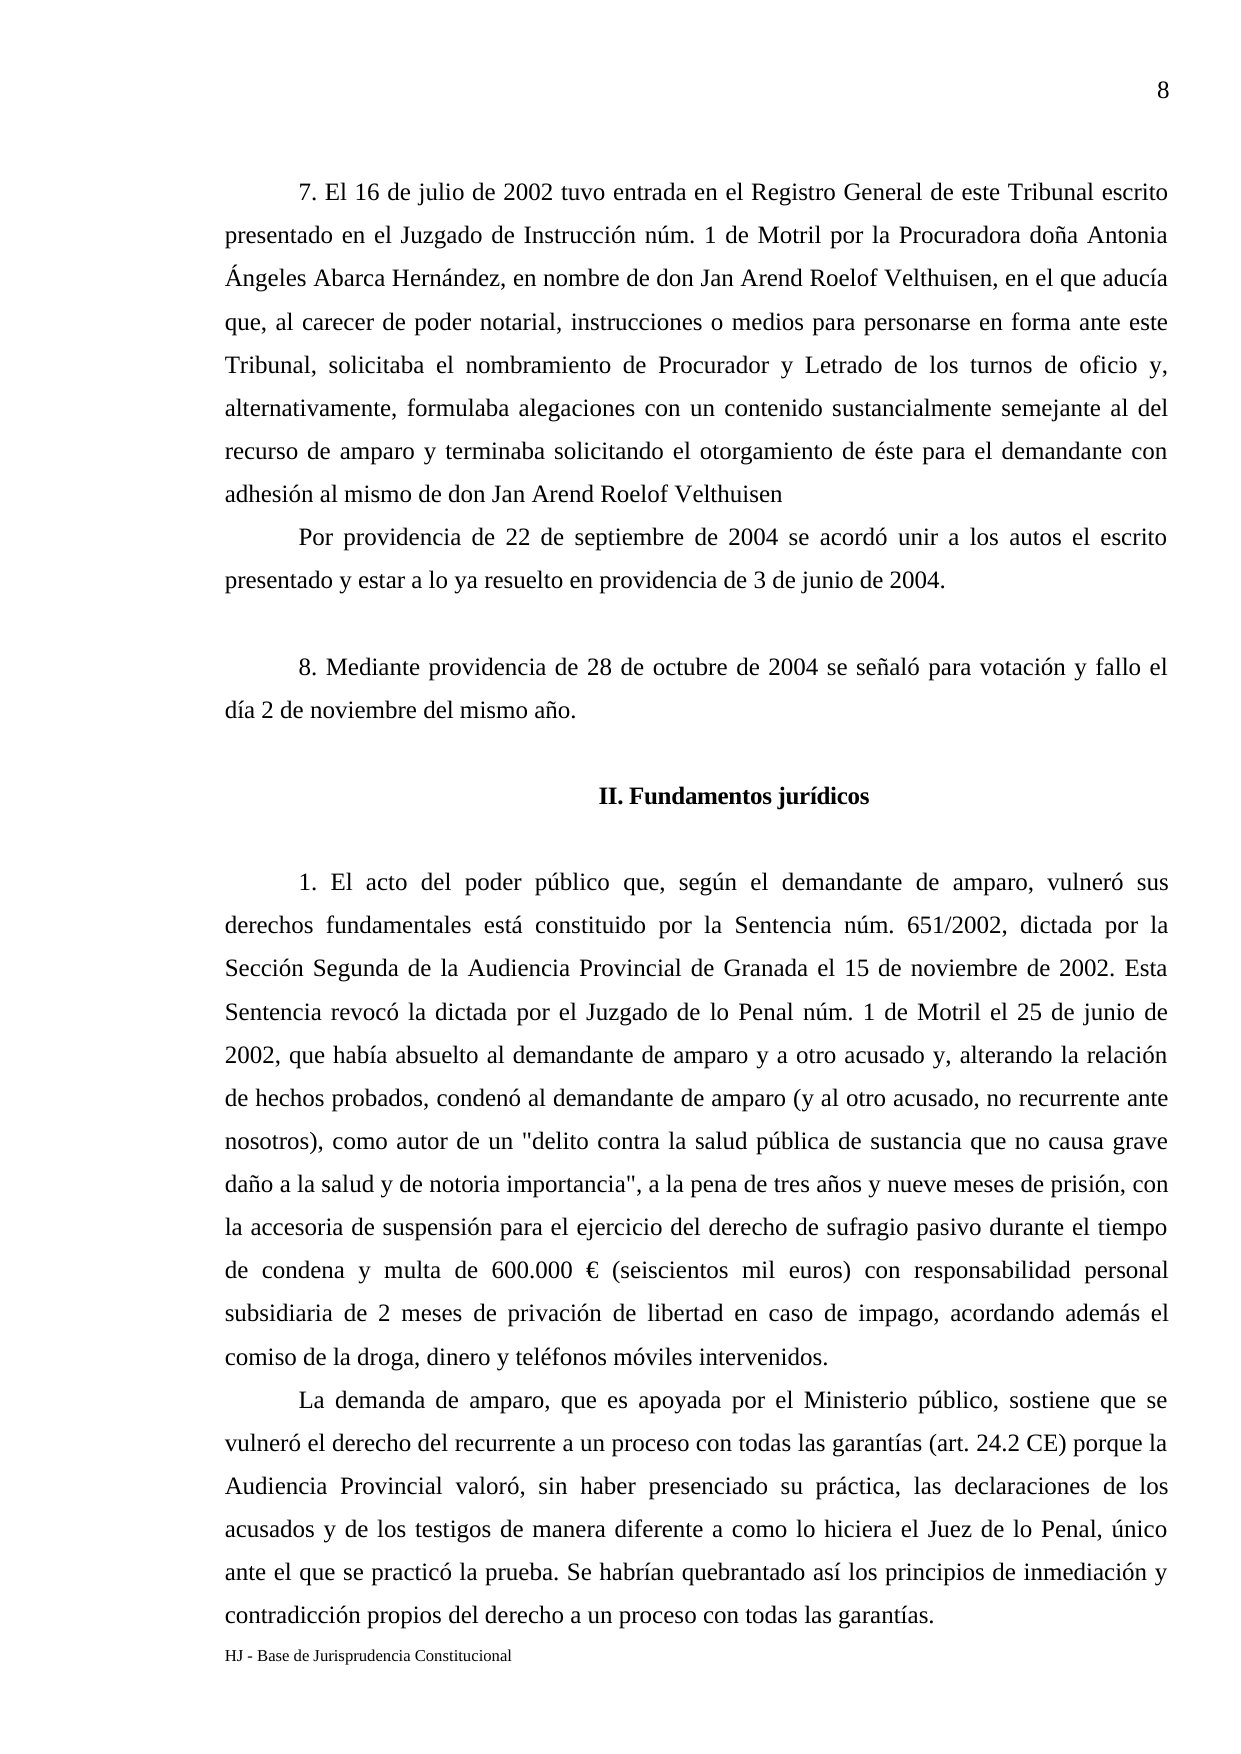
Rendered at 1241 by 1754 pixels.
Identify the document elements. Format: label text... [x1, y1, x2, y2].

subtitle II. Fundamentos jurídicos [224, 781, 1169, 810]
text Por providencia de 22 de septiembre de 2004 se acordó unir a los autos el escrito presentado y estar a lo ya resuelto en providencia de 3 de junio de 2004. [224, 522, 1169, 594]
text 8. Mediante providencia de 28 de octubre de 2004 se señaló para votación y fallo el día 2 de noviembre del mismo año. [224, 652, 1169, 723]
text 1. El acto del poder público que, según el demandante de amparo, vulneró sus derechos fundamentales está constituido por la Sentencia núm. 651/2002, dictada por la Sección Segunda de la Audiencia Provincial de Granada el 15 de noviembre de 2002. Esta Sentencia revocó la dictada por el Juzgado de lo Penal núm. 1 de Motril el 25 de junio de 2002, que había absuelto al demandante de amparo y a otro acusado y, alterando la relación de hechos probados, condenó al demandante de amparo (y al otro acusado, no recurrente ante nosotros), como autor de un "delito contra la salud pública de sustancia que no causa grave daño a la salud y de notoria importancia", a la pena de tres años y nueve meses de prisión, con la accesoria de suspensión para el ejercicio del derecho de sufragio pasivo durante el tiempo de condena y multa de 600.000 € (seiscientos mil euros) con responsabilidad personal subsidiaria de 2 meses de privación de libertad en caso de impago, acordando además el comiso de la droga, dinero y teléfonos móviles intervenidos. [224, 867, 1169, 1370]
text La demanda de amparo, que es apoyada por el Ministerio público, sostiene que se vulneró el derecho del recurrente a un proceso con todas las garantías (art. 24.2 CE) porque la Audiencia Provincial valoró, sin haber presenciado su práctica, las declaraciones de los acusados y de los testigos de manera diferente a como lo hiciera el Juez de lo Penal, único ante el que se practicó la prueba. Se habrían quebrantado así los principios de inmediación y contradicción propios del derecho a un proceso con todas las garantías. [224, 1385, 1169, 1629]
text 7. El 16 de julio de 2002 tuvo entrada en el Registro General de este Tribunal escrito presentado en el Juzgado de Instrucción núm. 1 de Motril por la Procuradora doña Antonia Ángeles Abarca Hernández, en nombre de don Jan Arend Roelof Velthuisen, en el que aducía que, al carecer de poder notarial, instrucciones o medios para personarse en forma ante este Tribunal, solicitaba el nombramiento de Procurador y Letrado de los turnos de oficio y, alternativamente, formulaba alegaciones con un contenido sustancialmente semejante al del recurso de amparo y terminaba solicitando el otorgamiento de éste para el demandante con adhesión al mismo de don Jan Arend Roelof Velthuisen [224, 177, 1169, 508]
